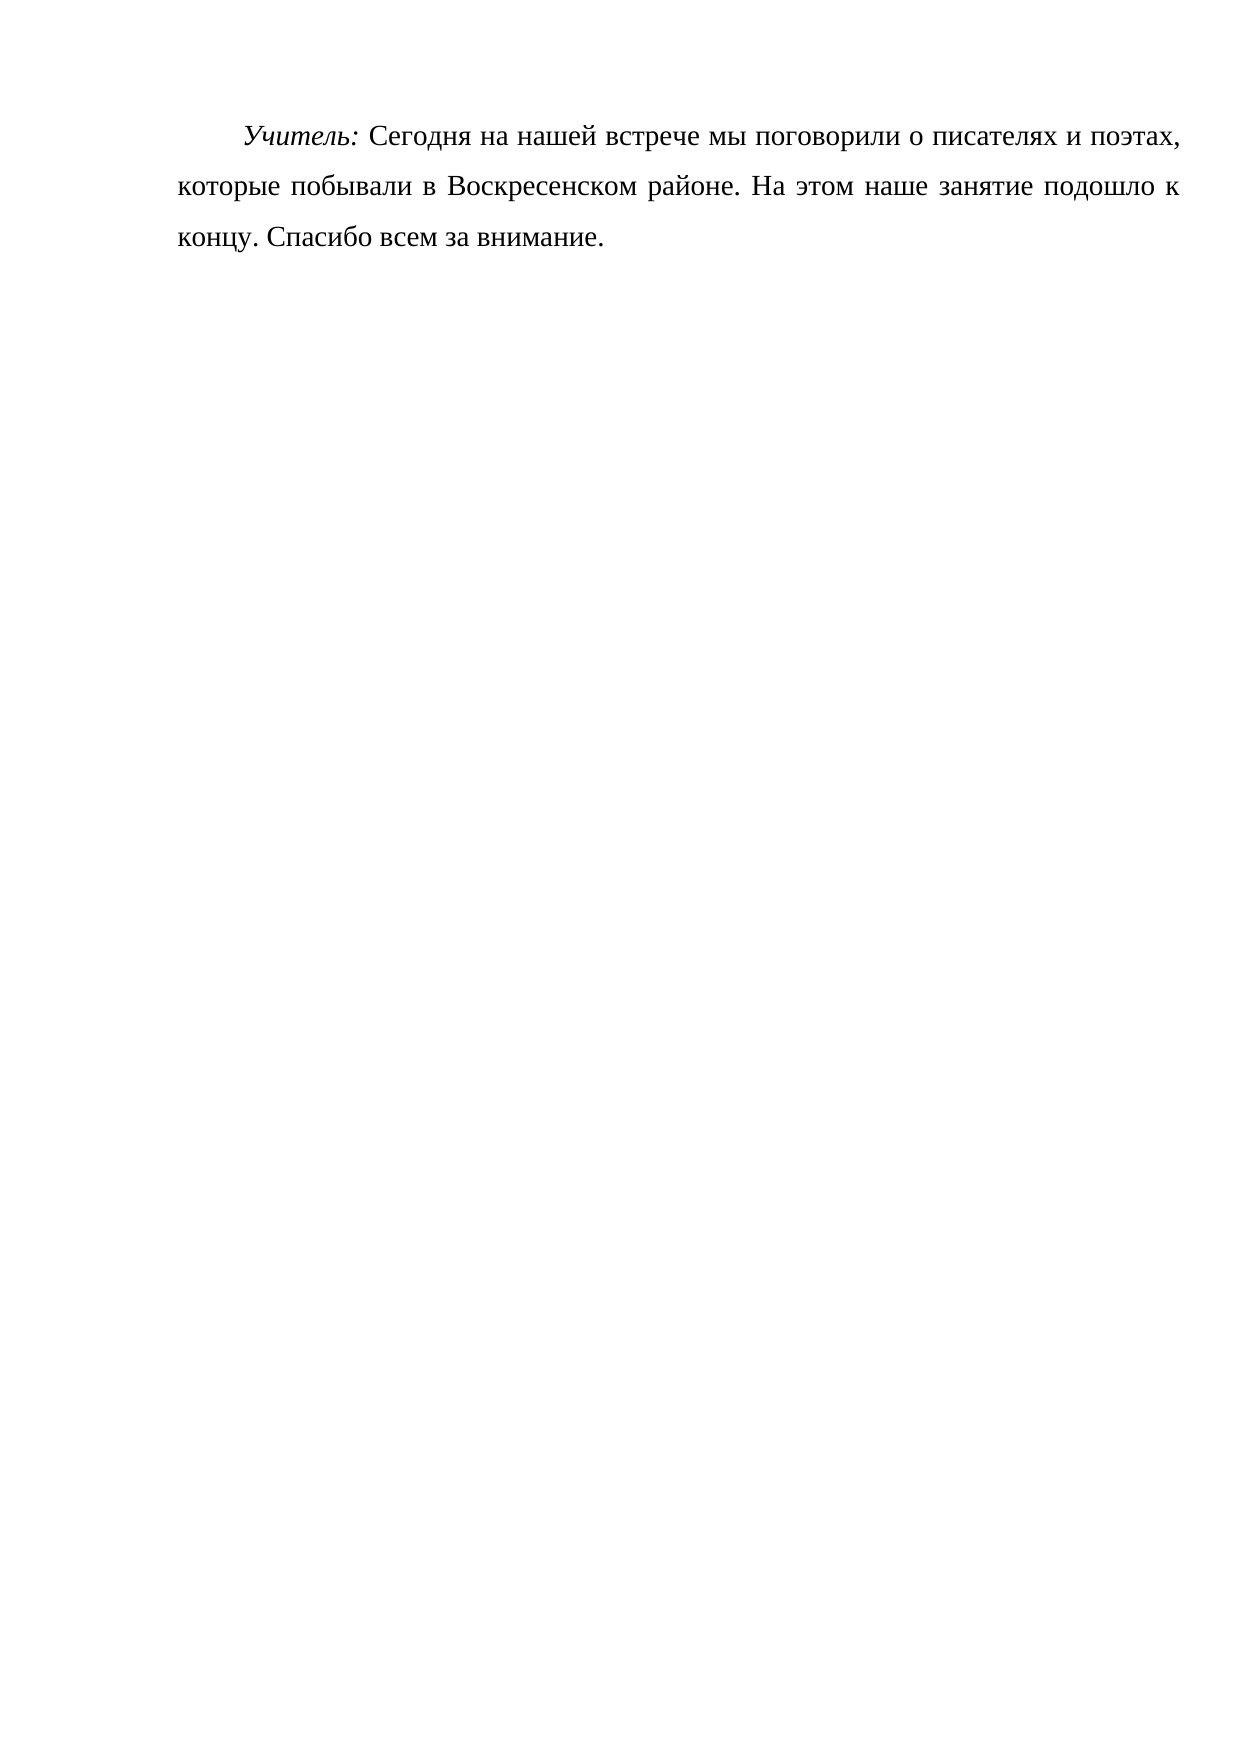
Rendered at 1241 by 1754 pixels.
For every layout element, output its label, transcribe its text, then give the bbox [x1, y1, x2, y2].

text Учитель: Сегодня на нашей встрече мы поговорили о писателях и поэтах, которые побывали в Воскресенском районе. На этом наше занятие подошло к концу. Спасибо всем за внимание. [177, 118, 1181, 252]
